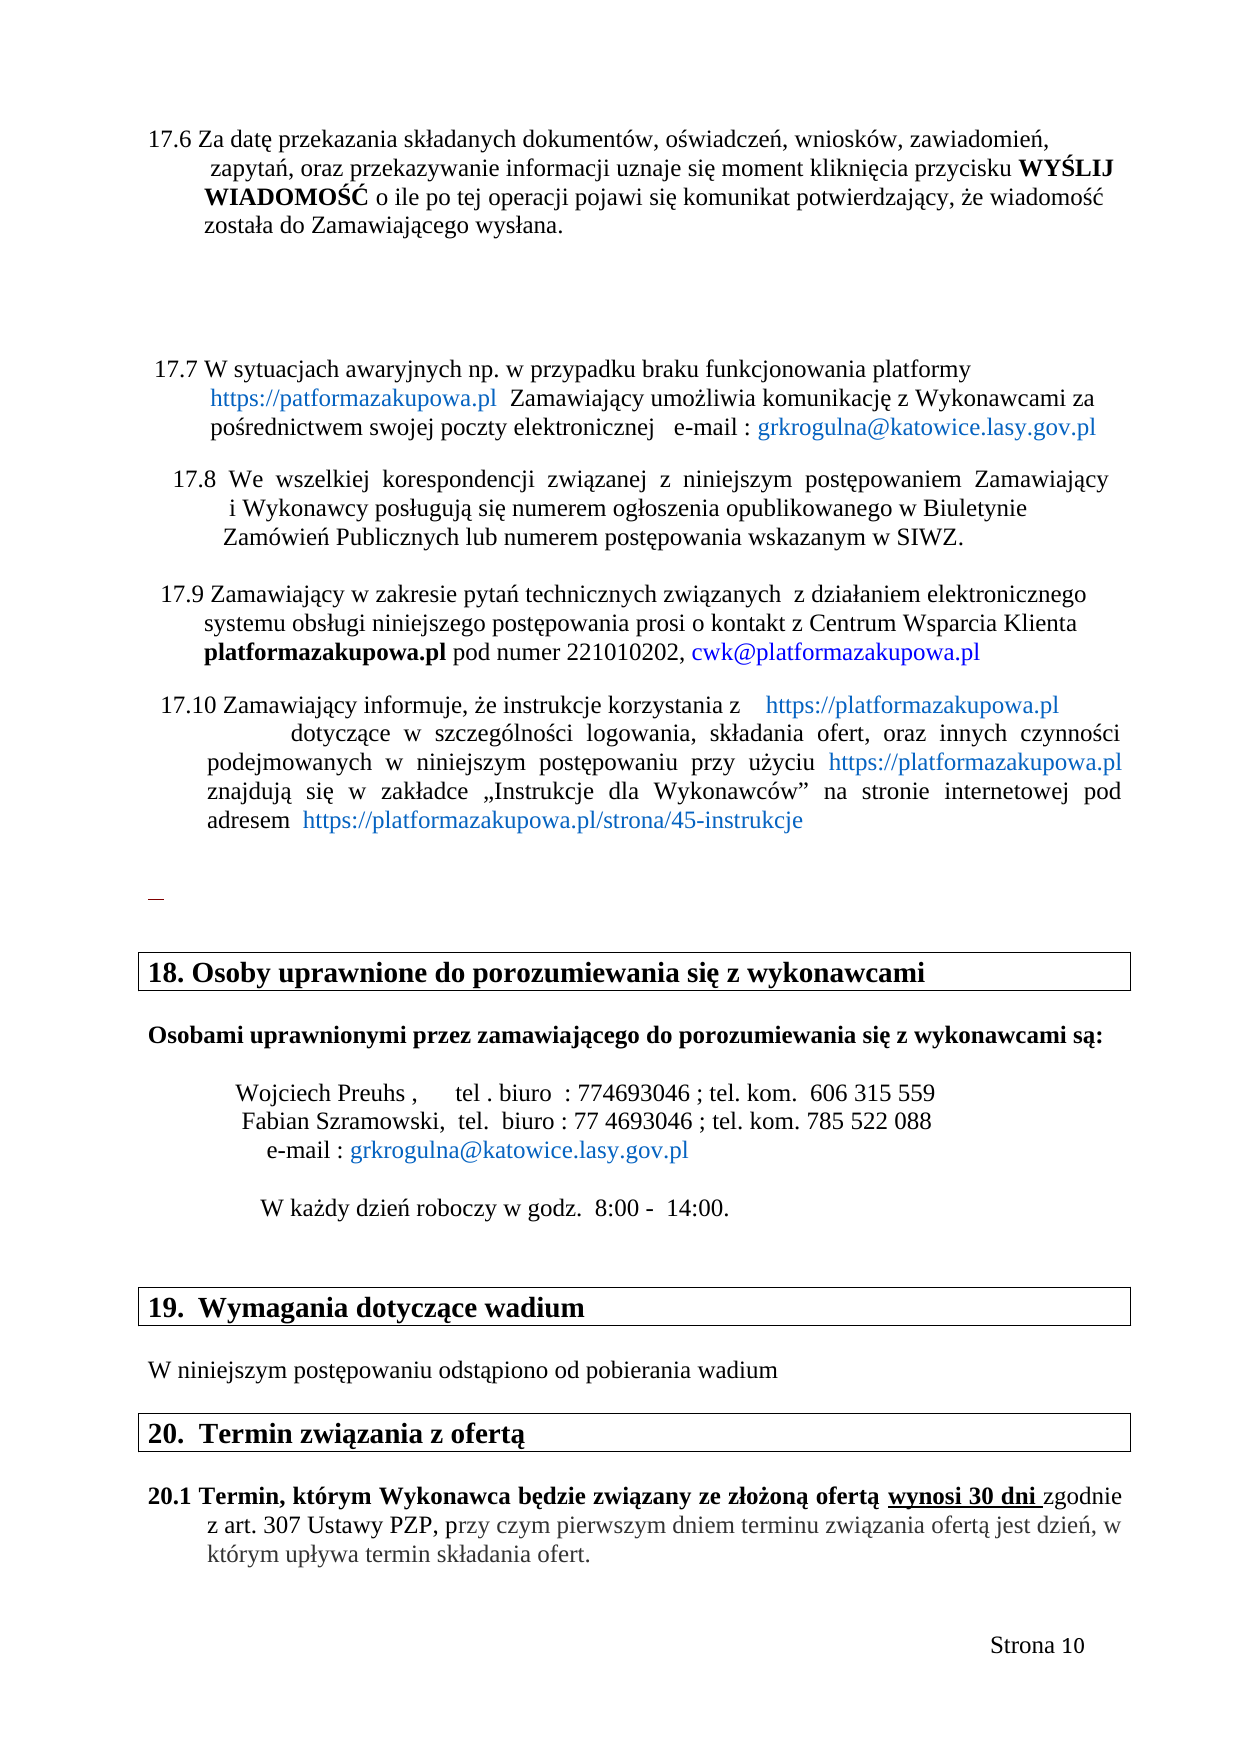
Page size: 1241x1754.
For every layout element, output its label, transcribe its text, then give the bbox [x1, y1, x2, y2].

text 17.9 Zamawiający w zakresie pytań technicznych związanych z działaniem elektronicznego [148, 579, 1122, 608]
text WIADOMOŚĆ o ile po tej operacji pojawi się komunikat potwierdzający, że wiadomość [148, 182, 1122, 210]
text dotyczące w szczególności logowania, składania ofert, oraz innych czynności podejmowanych w niniejszym postępowaniu przy użyciu https://platformazakupowa.pl znajdują się w zakładce „Instrukcje dla Wykonawców” na stronie internetowej pod adresem https://platformazakupowa.pl/strona/45-instrukcje [148, 718, 1122, 833]
text Osobami uprawnionymi przez zamawiającego do porozumiewania się z wykonawcami są: [148, 1020, 1122, 1049]
text Zamówień Publicznych lub numerem postępowania wskazanym w SIWZ. [148, 522, 1122, 551]
text 17.7 W sytuacjach awaryjnych np. w przypadku braku funkcjonowania platformy [148, 354, 1122, 383]
text 17.10 Zamawiający informuje, że instrukcje korzystania z https://platformazakupowa.pl [148, 690, 1122, 718]
text W niniejszym postępowaniu odstąpiono od pobierania wadium [148, 1355, 1122, 1384]
text Fabian Szramowski, tel. biuro : 77 4693046 ; tel. kom. 785 522 088 [241, 1106, 1122, 1135]
text 18. Osoby uprawnione do porozumiewania się z wykonawcami [139, 953, 1130, 990]
text e-mail : grkrogulna@katowice.lasy.gov.pl [241, 1135, 1122, 1164]
text została do Zamawiającego wysłana. [148, 210, 1122, 239]
text https://patformazakupowa.pl Zamawiający umożliwia komunikację z Wykonawcami za [148, 383, 1122, 412]
text W każdy dzień roboczy w godz. 8:00 - 14:00. [241, 1193, 1122, 1221]
text 17.8 We wszelkiej korespondencji związanej z niniejszym postępowaniem Zamawiający i Wykonawcy posługują się numerem ogłoszenia opublikowanego w Biuletynie [148, 464, 1122, 522]
text zapytań, oraz przekazywanie informacji uznaje się moment kliknięcia przycisku WYŚLIJ [148, 153, 1122, 182]
text 17.6 Za datę przekazania składanych dokumentów, oświadczeń, wniosków, zawiadomień, [148, 124, 1122, 153]
text 20. Termin związania z ofertą [139, 1414, 1130, 1451]
text platformazakupowa.pl pod numer 221010202, cwk@platformazakupowa.pl [148, 637, 1122, 666]
text systemu obsługi niniejszego postępowania prosi o kontakt z Centrum Wsparcia Klienta [148, 608, 1122, 637]
text Wojciech Preuhs , tel . biuro : 774693046 ; tel. kom. 606 315 559 [148, 1078, 1122, 1106]
text pośrednictwem swojej poczty elektronicznej e-mail : grkrogulna@katowice.lasy.gov.pl [148, 412, 1122, 440]
text 19. Wymagania dotyczące wadium [139, 1288, 1130, 1325]
text 20.1 Termin, którym Wykonawca będzie związany ze złożoną ofertą wynosi 30 dni zgodnie z art. 307 Ustawy PZP, przy czym pierwszym dniem terminu związania ofertą jest dzień, w którym upływa termin składania ofert. [148, 1481, 1122, 1567]
